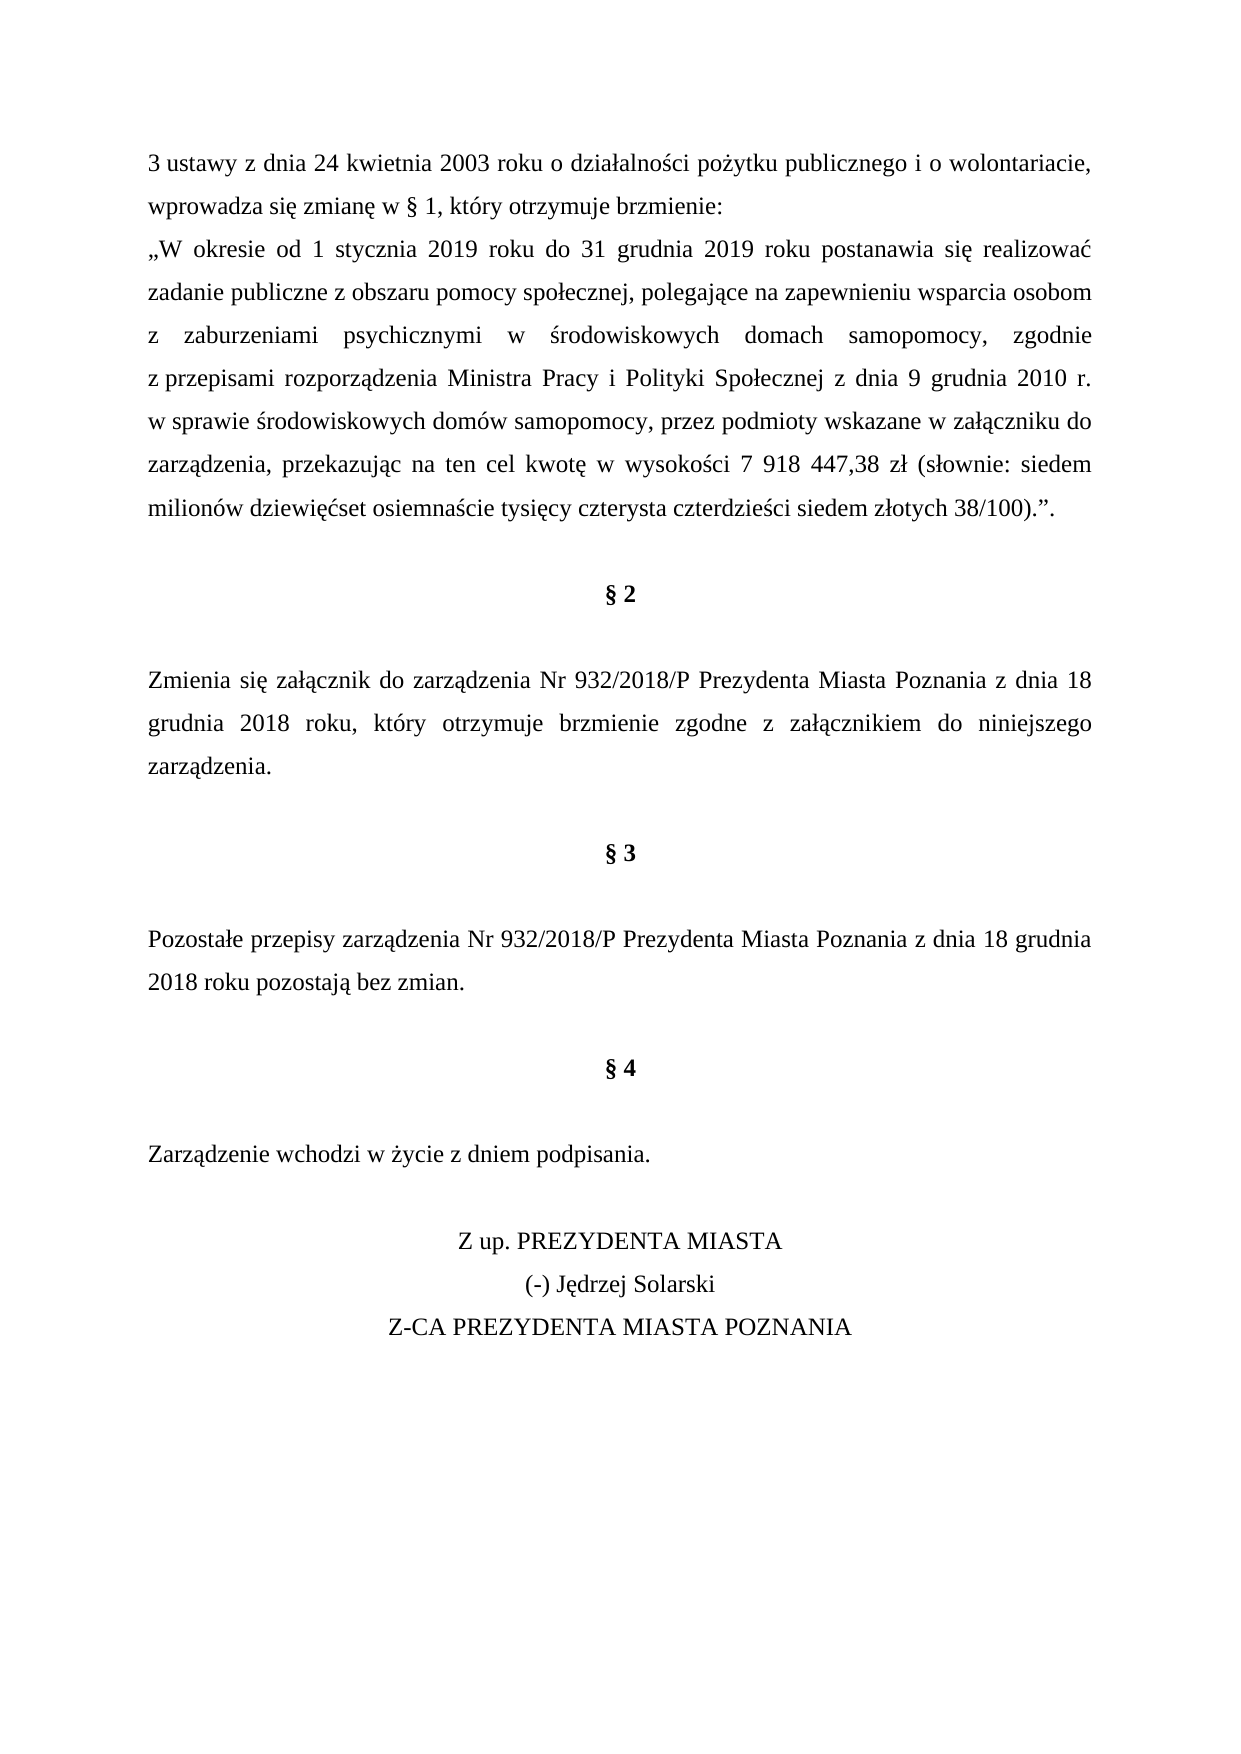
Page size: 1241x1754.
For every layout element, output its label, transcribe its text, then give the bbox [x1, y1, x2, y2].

text „W okresie od 1 stycznia 2019 roku do 31 grudnia 2019 roku postanawia się realizować zadanie publiczne z obszaru pomocy społecznej, polegające na zapewnieniu wsparcia osobom z zaburzeniami psychicznymi w środowiskowych domach samopomocy, zgodnie z przepisami rozporządzenia Ministra Pracy i Polityki Społecznej z dnia 9 grudnia 2010 r. w sprawie środowiskowych domów samopomocy, przez podmioty wskazane w załączniku do zarządzenia, przekazując na ten cel kwotę w wysokości 7 918 447,38 zł (słownie: siedem milionów dziewięćset osiemnaście tysięcy czterysta czterdzieści siedem złotych 38/100).”. [148, 234, 1093, 521]
text § 2 [148, 579, 1093, 608]
text Pozostałe przepisy zarządzenia Nr 932/2018/P Prezydenta Miasta Poznania z dnia 18 grudnia 2018 roku pozostają bez zmian. [148, 924, 1093, 996]
text § 4 [148, 1053, 1093, 1082]
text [148, 148, 1093, 219]
text § 3 [148, 838, 1093, 866]
text Z-CA PREZYDENTA MIASTA POZNANIA [148, 1312, 1093, 1341]
text (-) Jędrzej Solarski [148, 1269, 1093, 1298]
text Z up. PREZYDENTA MIASTA [148, 1226, 1093, 1254]
text Zarządzenie wchodzi w życie z dniem podpisania. [148, 1139, 1093, 1168]
text Zmienia się załącznik do zarządzenia Nr 932/2018/P Prezydenta Miasta Poznania z dnia 18 grudnia 2018 roku, który otrzymuje brzmienie zgodne z załącznikiem do niniejszego zarządzenia. [148, 665, 1093, 780]
